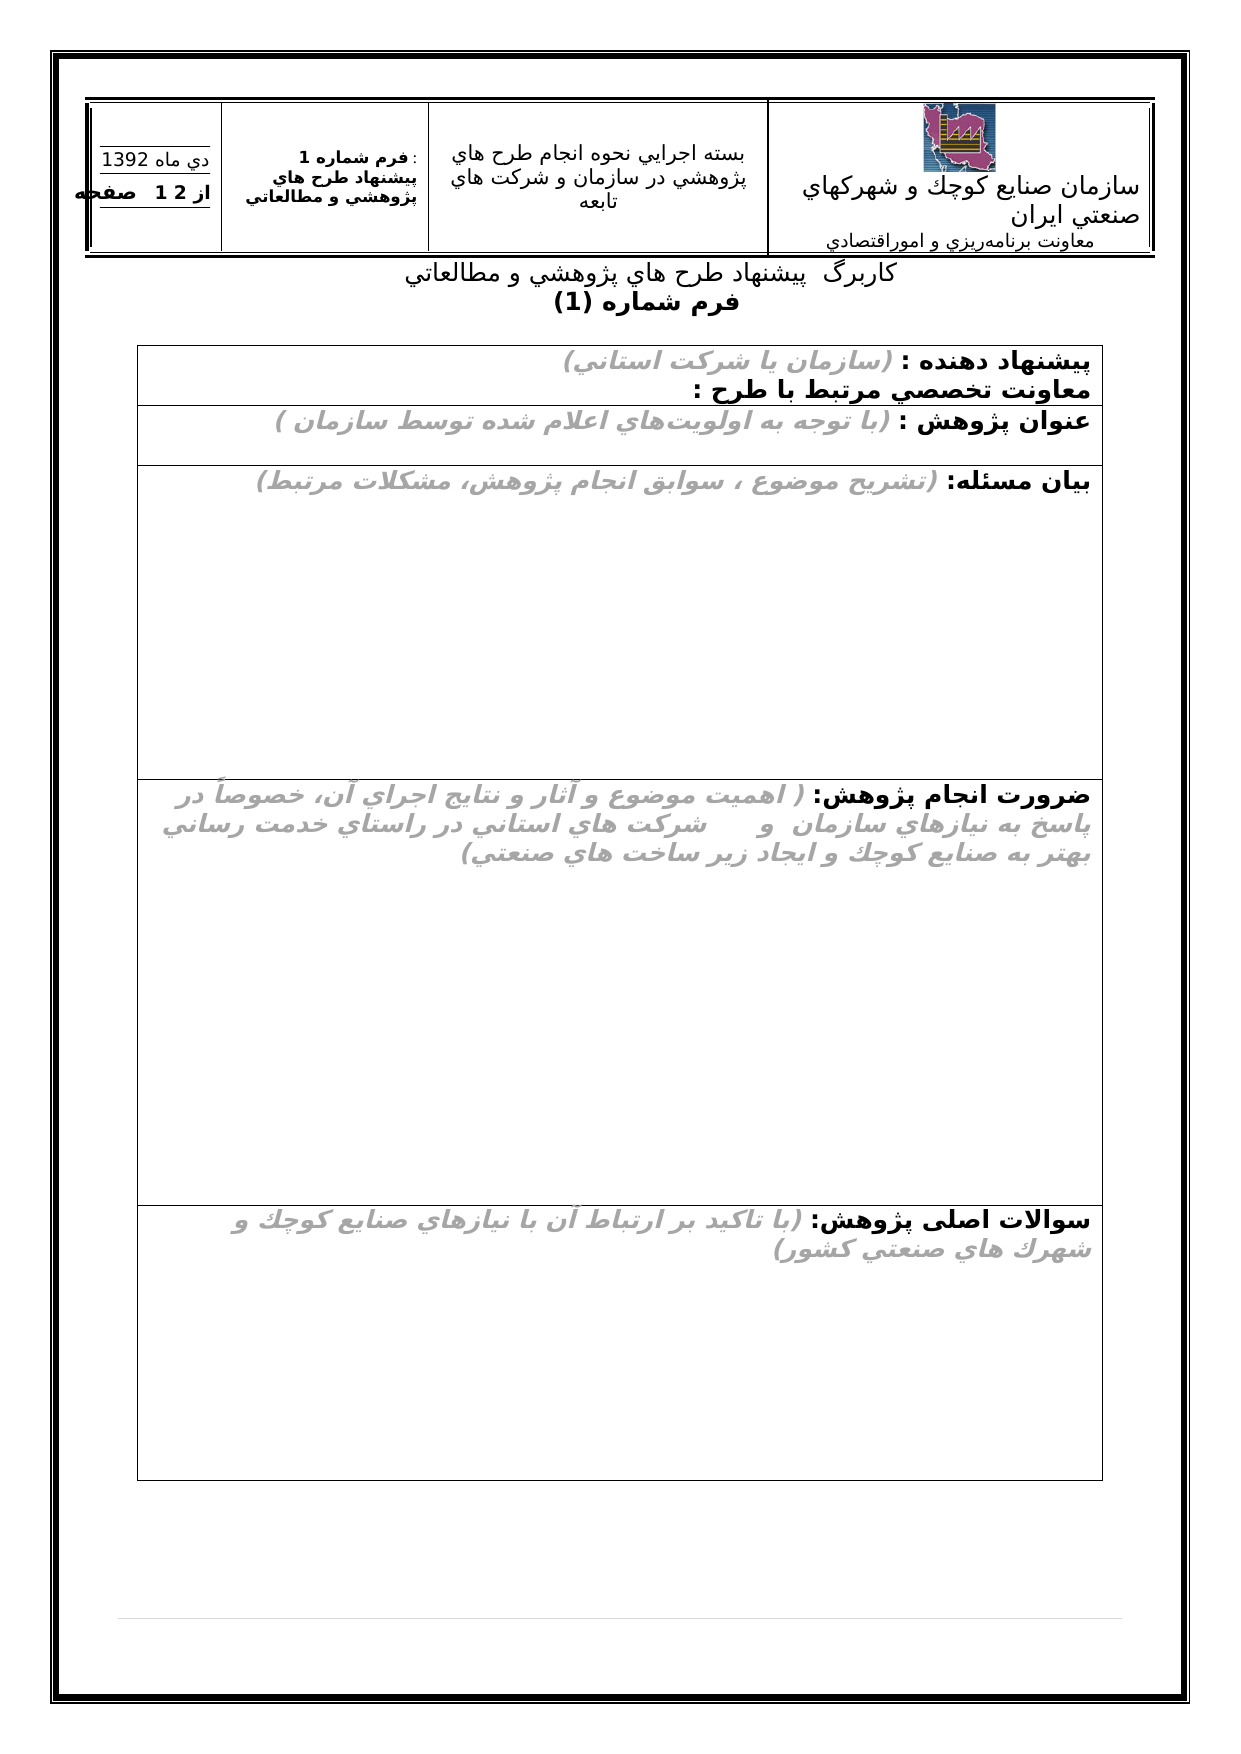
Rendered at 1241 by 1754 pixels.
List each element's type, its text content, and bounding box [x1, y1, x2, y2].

table_header پيشنهاد دهنده : (سازمان يا شركت استاني) معاونت تخصصي مرتبط با طرح : [138, 346, 1102, 405]
table_cell عنوان پژوهش : (با توجه به اولويت‌هاي اعلام شده توسط سازمان ) [138, 406, 1102, 465]
table_cell ضرورت انجام پژوهش: ( اهمیت موضوع و آثار و نتایج اجراي آن، خصوصاً در پاسخ به نيازهاي سازمان و شركت هاي استاني در راستاي خدمت رساني بهتر به صنايع كوچك و ايجاد زير ساخت هاي صنعتي) [138, 780, 1102, 1204]
table_cell سوالات اصلی پژوهش: (با تاكيد بر ارتباط آن با نيازهاي صنايع كوچك و شهرك هاي صنعتي كشور) [138, 1206, 1102, 1480]
table_cell بیان مسئله: (تشریح موضوع ، سوابق انجام پژوهش، مشكلات مرتبط) [138, 466, 1102, 779]
text كاربرگ پيشنهاد طرح هاي پژوهشي و مطالعاتي [118, 161, 1176, 287]
text فرم شماره (1) [118, 287, 1176, 316]
picture [923, 103, 996, 172]
